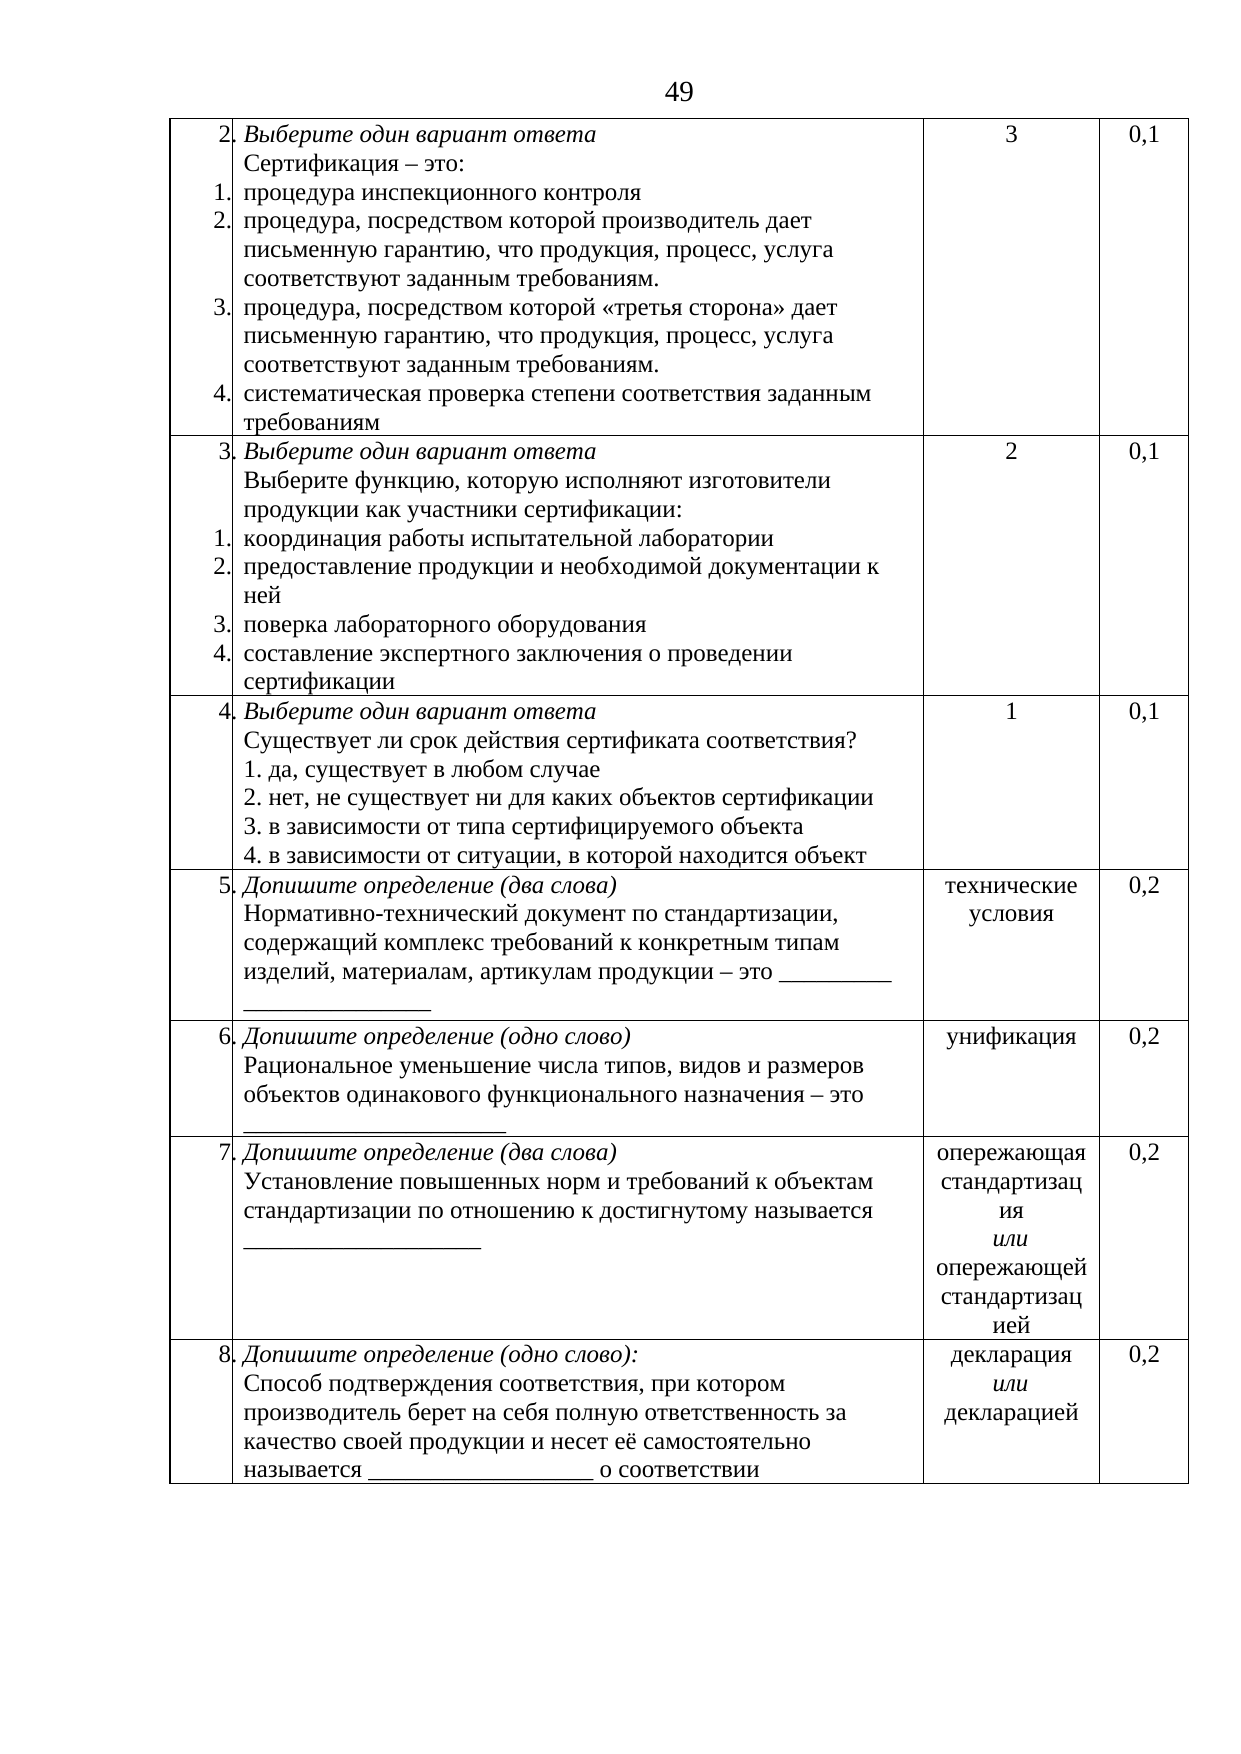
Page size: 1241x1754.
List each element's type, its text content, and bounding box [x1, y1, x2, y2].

table_cell [171, 1137, 232, 1338]
table_cell 2 [924, 436, 1099, 695]
table_cell Выберите один вариант ответа Существует ли срок действия сертификата соответствия? 1. да, существует в любом случае 2. нет, не существует ни для каких объектов сертификации 3. в зависимости от типа сертифицируемого объекта 4. в зависимости от ситуации, в которой находится объект [233, 696, 923, 869]
table_cell Допишите определение (два слова) Нормативно-технический документ по стандартизации, содержащий комплекс требований к конкретным типам изделий, материалам, артикулам продукции – это _________ _______________ [233, 870, 923, 1020]
table_cell 0,1 [1100, 119, 1188, 435]
table_cell 0,2 [1100, 870, 1188, 1020]
table_cell [171, 1340, 232, 1483]
table_cell 3 [924, 119, 1099, 435]
table_cell опережающая стандартизация или опережающей стандартизацией [924, 1137, 1099, 1338]
table_cell Выберите один вариант ответа Сертификация – это: 1. процедура инспекционного контроля 2. процедура, посредством которой производитель дает письменную гарантию, что продукция, процесс, услуга соответствуют заданным требованиям. 3. процедура, посредством которой «третья сторона» дает письменную гарантию, что продукция, процесс, услуга соответствуют заданным требованиям. 4. систематическая проверка степени соответствия заданным требованиям [233, 119, 923, 435]
table_cell [171, 696, 232, 869]
table_cell технические условия [924, 870, 1099, 1020]
table_cell [171, 119, 232, 435]
table_cell Допишите определение (одно слово): Способ подтверждения соответствия, при котором производитель берет на себя полную ответственность за качество своей продукции и несет её самостоятельно называется __________________ о соответствии [233, 1340, 923, 1483]
table_cell 0,2 [1100, 1137, 1188, 1338]
table_cell 0,2 [1100, 1340, 1188, 1483]
table_cell [171, 1021, 232, 1136]
table_cell 0,1 [1100, 436, 1188, 695]
table_cell декларация или декларацией [924, 1340, 1099, 1483]
table_cell [171, 436, 232, 695]
table_cell [171, 870, 232, 1020]
table_cell Допишите определение (одно слово) Рациональное уменьшение числа типов, видов и размеров объектов одинакового функционального назначения – это _____________________ [233, 1021, 923, 1136]
table_cell унификация [924, 1021, 1099, 1136]
table_cell 0,2 [1100, 1021, 1188, 1136]
table_cell 1 [924, 696, 1099, 869]
table_cell Допишите определение (два слова) Установление повышенных норм и требований к объектам стандартизации по отношению к достигнутому называется ___________________ [233, 1137, 923, 1338]
table_cell 0,1 [1100, 696, 1188, 869]
table_cell Выберите один вариант ответа Выберите функцию, которую исполняют изготовители продукции как участники сертификации: 1. координация работы испытательной лаборатории 2. предоставление продукции и необходимой документации к ней 3. поверка лабораторного оборудования 4. составление экспертного заключения о проведении сертификации [233, 436, 923, 695]
